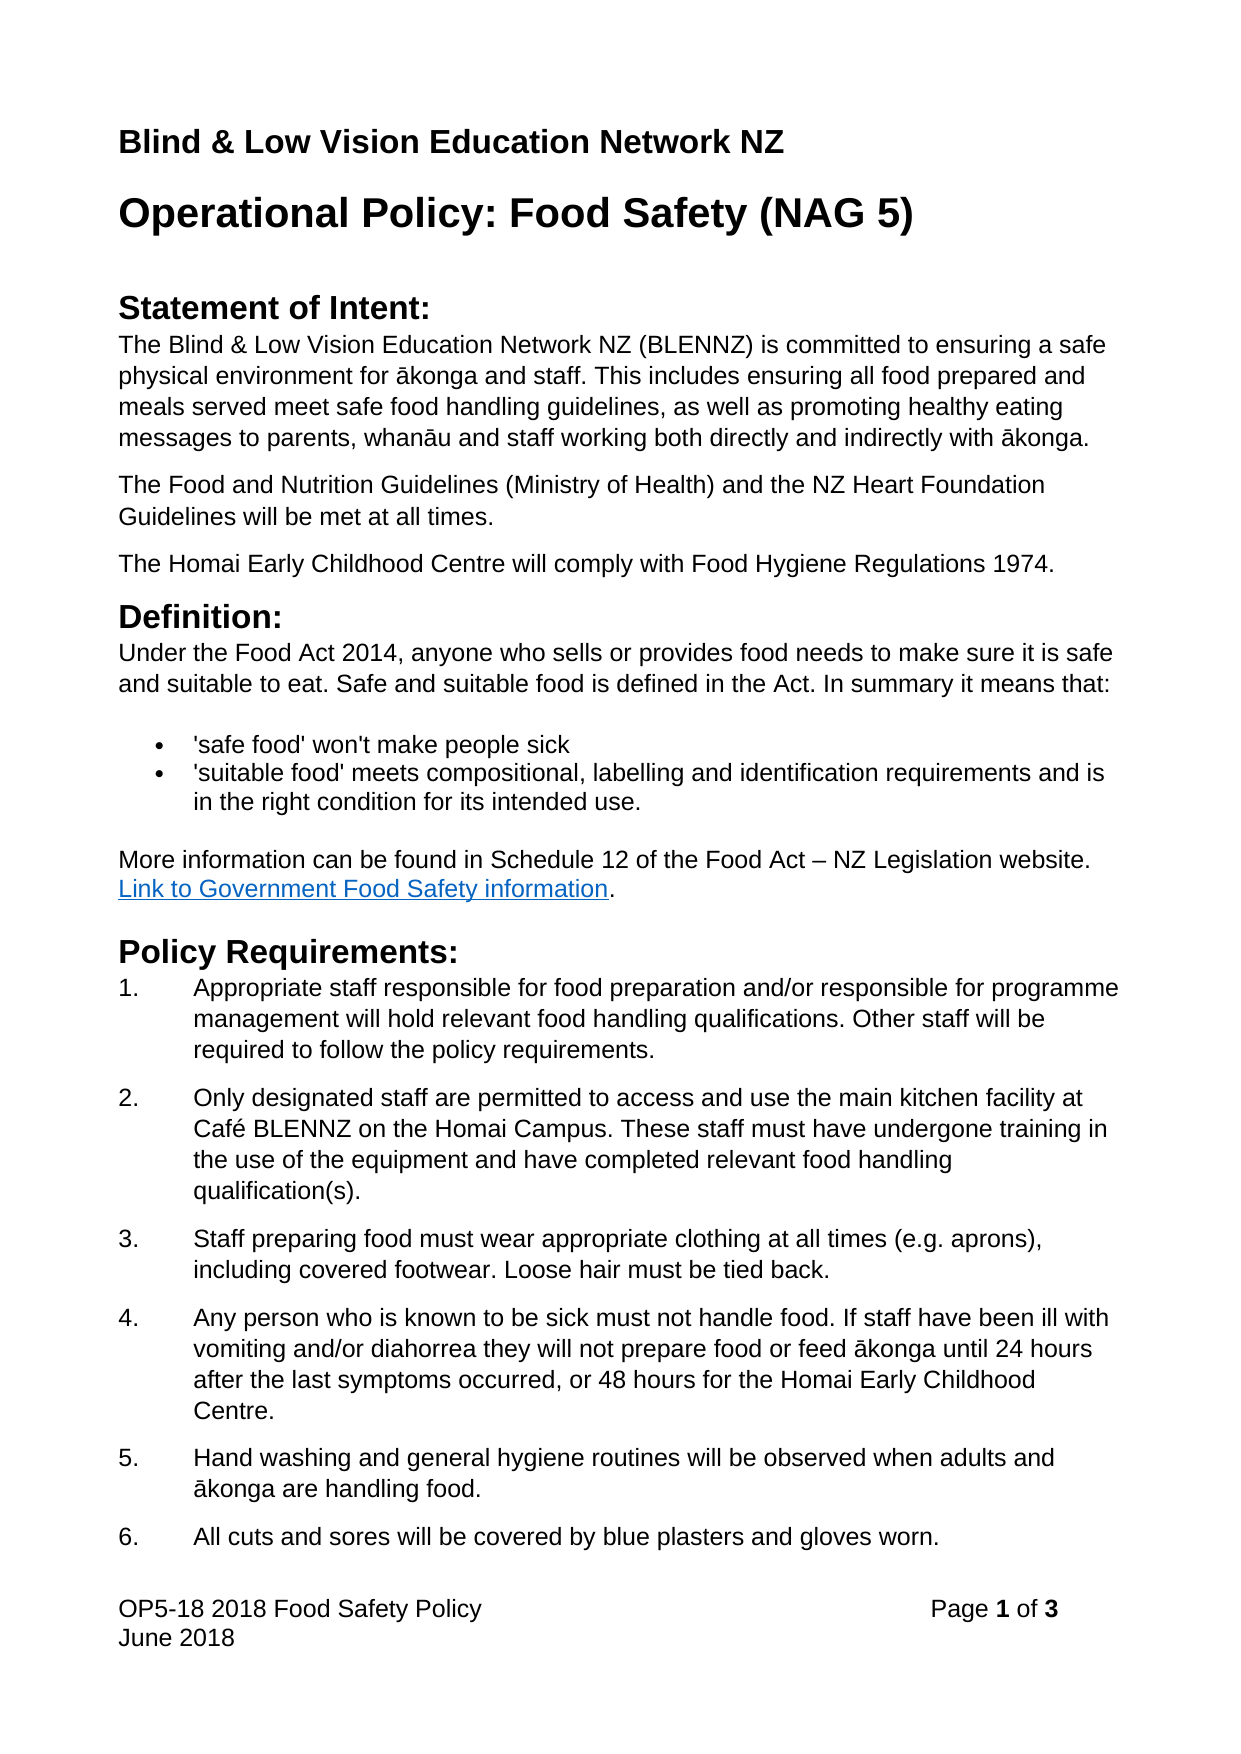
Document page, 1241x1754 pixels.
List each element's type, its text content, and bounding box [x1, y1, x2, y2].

text 3. Staff preparing food must wear appropriate clothing at all times (e.g. aprons), including covered footwear. Loose hair must be tied back. [118, 1224, 1122, 1283]
list 'suitable food' meets compositional, labelling and identification requirements and is in the right condition for its intended use. [156, 758, 1122, 816]
subtitle Blind & Low Vision Education Network NZ [118, 122, 1122, 161]
text The Homai Early Childhood Centre will comply with Food Hygiene Regulations 1974. [118, 549, 1122, 578]
list 'safe food' won't make people sick [156, 729, 1122, 758]
text Under the Food Act 2014, anyone who sells or provides food needs to make sure it is safe and suitable to eat. Safe and suitable food is defined in the Act. In summary it means that: [118, 638, 1122, 698]
subtitle Policy Requirements: [118, 932, 1122, 970]
text 1. Appropriate staff responsible for food preparation and/or responsible for programme management will hold relevant food handling qualifications. Other staff will be required to follow the policy requirements. [118, 973, 1122, 1064]
text The Blind & Low Vision Education Network NZ (BLENNZ) is committed to ensuring a safe physical environment for ākonga and staff. This includes ensuring all food prepared and meals served meet safe food handling guidelines, as well as promoting healthy eating messages to parents, whanāu and staff working both directly and indirectly with ākonga. [118, 329, 1122, 451]
text More information can be found in Schedule 12 of the Food Act – NZ Legislation website. Link to Government Food Safety information. [118, 845, 1122, 902]
text 2. Only designated staff are permitted to access and use the main kitchen facility at Café BLENNZ on the Homai Campus. These staff must have undergone training in the use of the equipment and have completed relevant food handling qualification(s). [118, 1083, 1122, 1205]
subtitle Statement of Intent: [118, 288, 1122, 327]
subtitle Definition: [118, 597, 1122, 635]
text The Food and Nutrition Guidelines (Ministry of Health) and the NZ Heart Foundation Guidelines will be met at all times. [118, 470, 1122, 530]
text 6. All cuts and sores will be covered by blue plasters and gloves worn. [118, 1522, 1122, 1551]
subtitle Operational Policy: Food Safety (NAG 5) [118, 189, 1122, 237]
text 5. Hand washing and general hygiene routines will be observed when adults and ākonga are handling food. [118, 1443, 1122, 1503]
text 4. Any person who is known to be sick must not handle food. If staff have been ill with vomiting and/or diahorrea they will not prepare food or feed ākonga until 24 hours after the last symptoms occurred, or 48 hours for the Homai Early Childhood Centre. [118, 1302, 1122, 1424]
